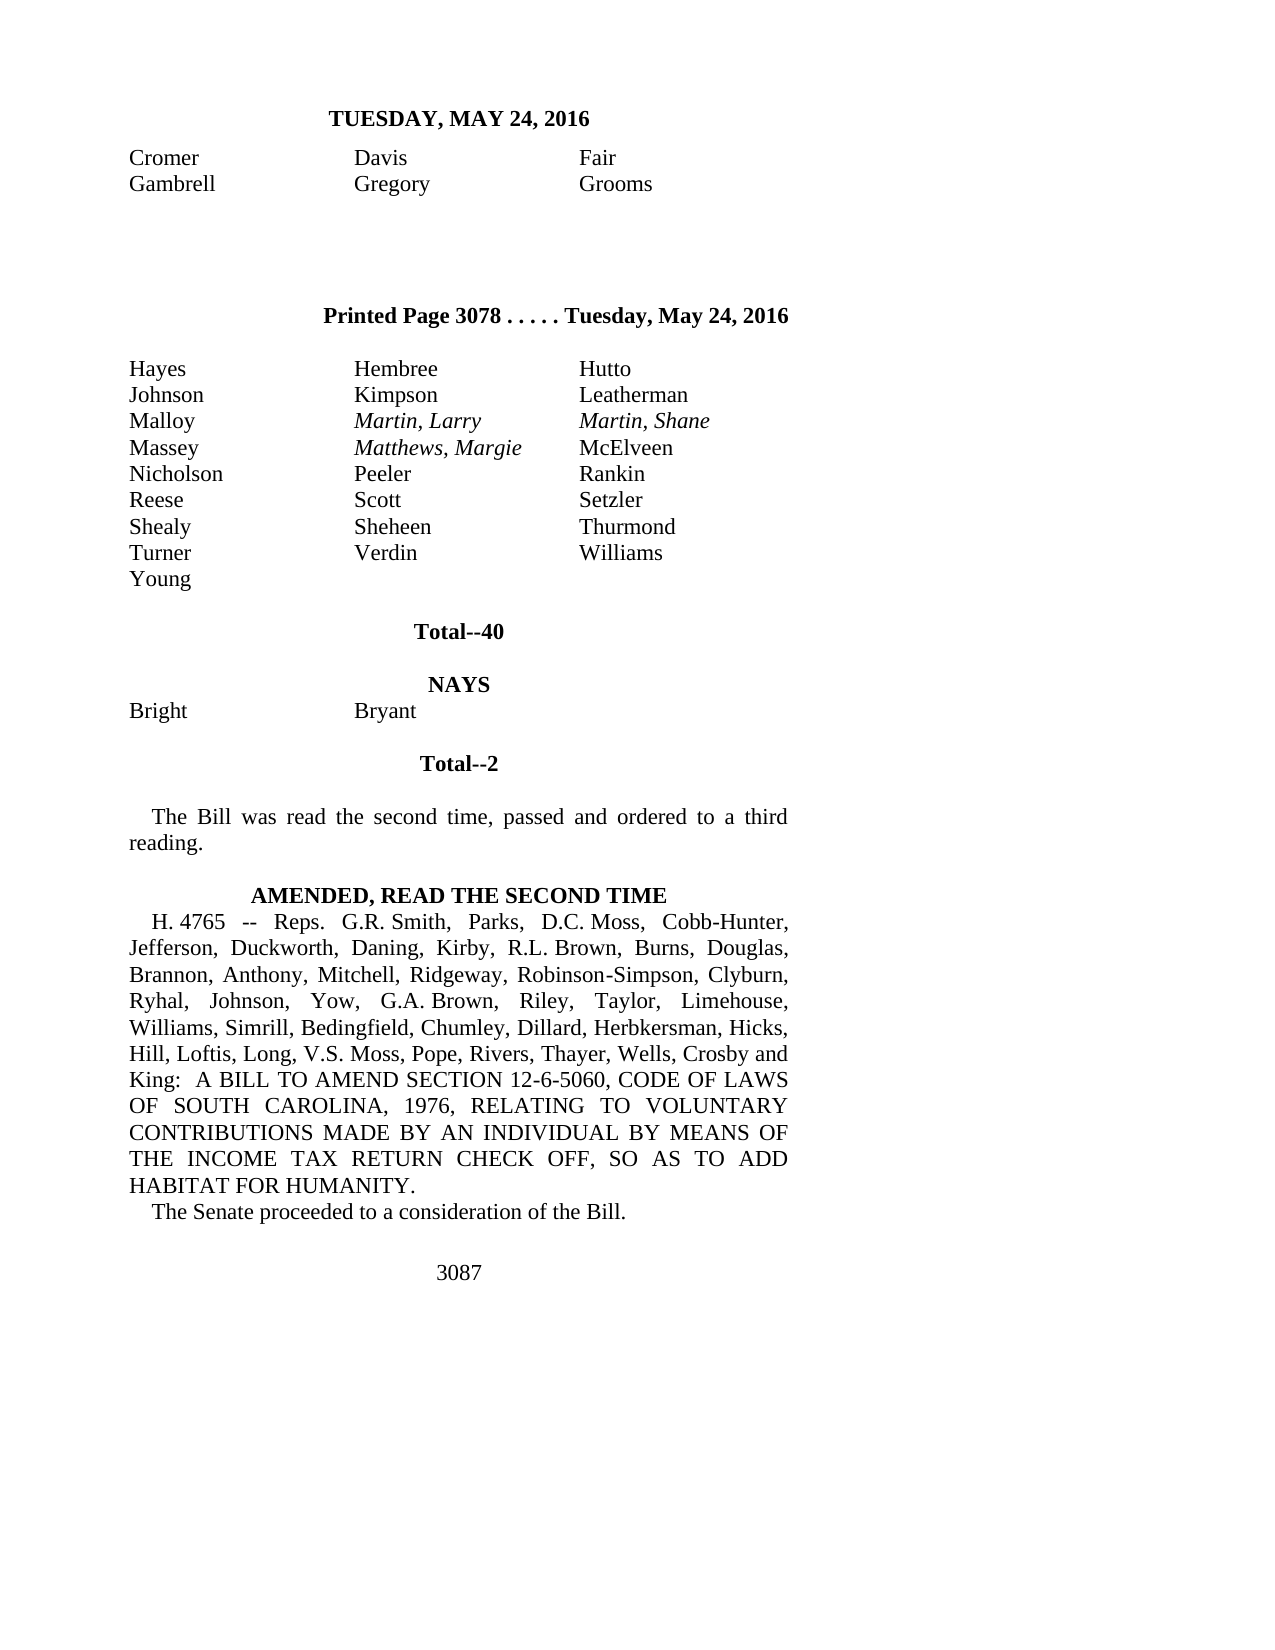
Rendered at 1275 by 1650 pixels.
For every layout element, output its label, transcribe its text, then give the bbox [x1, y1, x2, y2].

text Gambrell Gregory Grooms [129, 170, 789, 197]
text H. 4765 -- Reps. G.R. Smith, Parks, D.C. Moss, Cobb-Hunter, Jefferson, Duckworth, Daning, Kirby, R.L. Brown, Burns, Douglas, Brannon, Anthony, Mitchell, Ridgeway, Robinson-Simpson, Clyburn, Ryhal, Johnson, Yow, G.A. Brown, Riley, Taylor, Limehouse, Williams, Simrill, Bedingfield, Chumley, Dillard, Herbkersman, Hicks, Hill, Loftis, Long, V.S. Moss, Pope, Rivers, Thayer, Wells, Crosby and King: A BILL TO AMEND SECTION 12-6-5060, CODE OF LAWS OF SOUTH CAROLINA, 1976, RELATING TO VOLUNTARY CONTRIBUTIONS MADE BY AN INDIVIDUAL BY MEANS OF THE INCOME TAX RETURN CHECK OFF, SO AS TO ADD HABITAT FOR HUMANITY. [129, 908, 789, 1198]
text NAYS [129, 671, 789, 697]
text Young [129, 566, 789, 592]
text Nicholson Peeler Rankin [129, 460, 789, 486]
text Reese Scott Setzler [129, 486, 789, 513]
text Total--2 [129, 750, 789, 776]
text Turner Verdin Williams [129, 539, 789, 566]
text The Senate proceeded to a consideration of the Bill. [129, 1198, 789, 1224]
text Shealy Sheheen Thurmond [129, 513, 789, 539]
text Printed Page 3078 . . . . . Tuesday, May 24, 2016 [129, 302, 789, 328]
text Malloy Martin, Larry Martin, Shane [129, 407, 789, 434]
text Hayes Hembree Hutto [129, 355, 789, 381]
text The Bill was read the second time, passed and ordered to a third reading. [129, 803, 789, 855]
text Massey Matthews, Margie McElveen [129, 434, 789, 460]
text AMENDED, READ THE SECOND TIME [129, 882, 789, 908]
text Johnson Kimpson Leatherman [129, 381, 789, 407]
text Bright Bryant [129, 697, 789, 724]
text Total--40 [129, 618, 789, 644]
text Cromer Davis Fair [129, 144, 789, 170]
